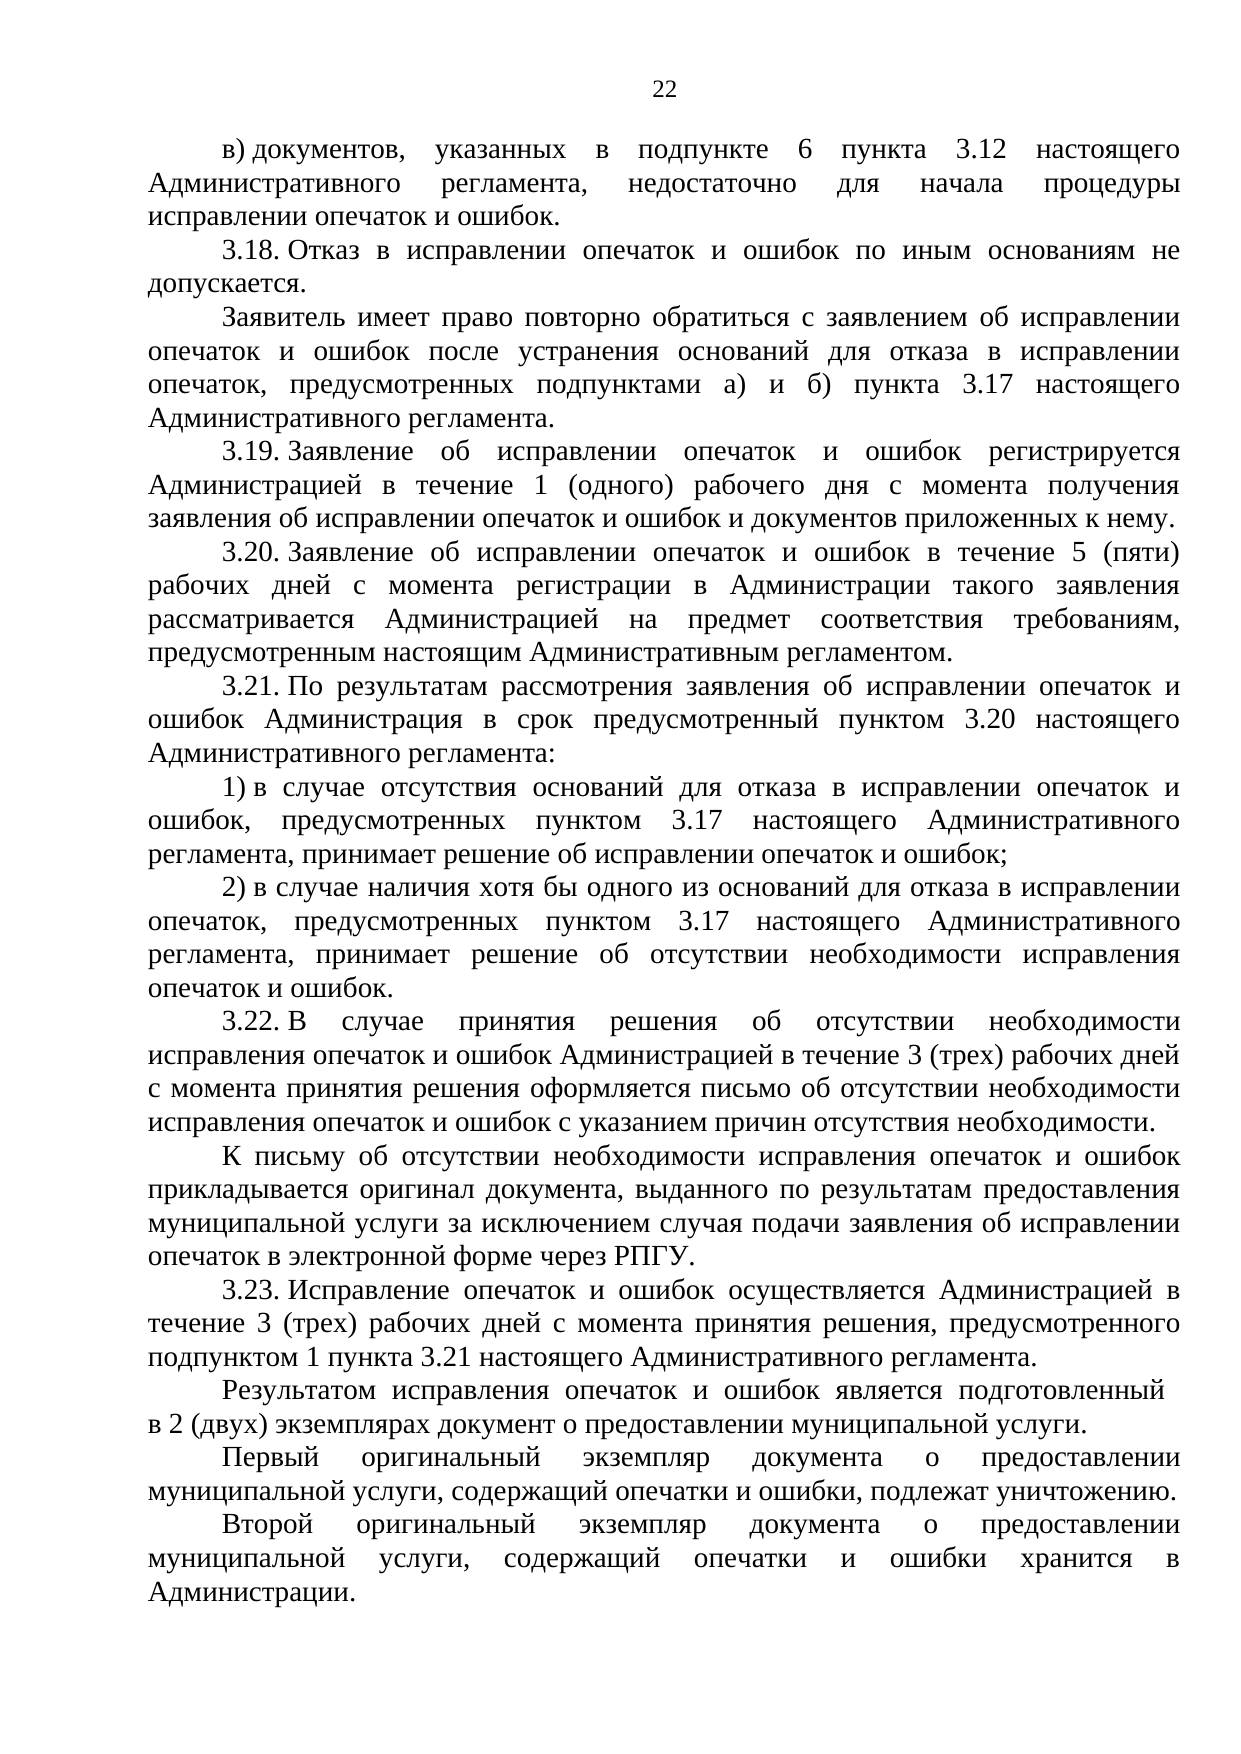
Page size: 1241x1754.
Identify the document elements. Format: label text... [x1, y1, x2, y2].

text 3.19. Заявление об исправлении опечаток и ошибок регистрируется Администрацией в течение 1 (одного) рабочего дня с момента получения заявления об исправлении опечаток и ошибок и документов приложенных к нему. [148, 433, 1181, 534]
text Заявитель имеет право повторно обратиться с заявлением об исправлении опечаток и ошибок после устранения оснований для отказа в исправлении опечаток, предусмотренных подпунктами а) и б) пункта 3.17 настоящего Административного регламента. [148, 299, 1181, 433]
text Первый оригинальный экземпляр документа о предоставлении муниципальной услуги, содержащий опечатки и ошибки, подлежат уничтожению. [148, 1439, 1181, 1507]
text 1) в случае отсутствия оснований для отказа в исправлении опечаток и ошибок, предусмотренных пунктом 3.17 настоящего Административного регламента, принимает решение об исправлении опечаток и ошибок; [148, 769, 1181, 869]
text 3.20. Заявление об исправлении опечаток и ошибок в течение 5 (пяти) рабочих дней с момента регистрации в Администрации такого заявления рассматривается Администрацией на предмет соответствия требованиям, предусмотренным настоящим Административным регламентом. [148, 534, 1181, 668]
text К письму об отсутствии необходимости исправления опечаток и ошибок прикладывается оригинал документа, выданного по результатам предоставления муниципальной услуги за исключением случая подачи заявления об исправлении опечаток в электронной форме через РПГУ. [148, 1138, 1181, 1272]
text 2) в случае наличия хотя бы одного из оснований для отказа в исправлении опечаток, предусмотренных пунктом 3.17 настоящего Административного регламента, принимает решение об отсутствии необходимости исправления опечаток и ошибок. [148, 869, 1181, 1003]
text 3.21. По результатам рассмотрения заявления об исправлении опечаток и ошибок Администрация в срок предусмотренный пунктом 3.20 настоящего Административного регламента: [148, 668, 1181, 769]
text в) документов, указанных в подпункте 6 пункта 3.12 настоящего Административного регламента, недостаточно для начала процедуры исправлении опечаток и ошибок. [148, 131, 1181, 232]
text 3.23. Исправление опечаток и ошибок осуществляется Администрацией в течение 3 (трех) рабочих дней с момента принятия решения, предусмотренного подпунктом 1 пункта 3.21 настоящего Административного регламента. [148, 1272, 1181, 1372]
text 3.22. В случае принятия решения об отсутствии необходимости исправления опечаток и ошибок Администрацией в течение 3 (трех) рабочих дней с момента принятия решения оформляется письмо об отсутствии необходимости исправления опечаток и ошибок с указанием причин отсутствия необходимости. [148, 1003, 1181, 1138]
text Результатом исправления опечаток и ошибок является подготовленный в 2 (двух) экземплярах документ о предоставлении муниципальной услуги. [148, 1372, 1181, 1439]
text 3.18. Отказ в исправлении опечаток и ошибок по иным основаниям не допускается. [148, 232, 1181, 299]
text Второй оригинальный экземпляр документа о предоставлении муниципальной услуги, содержащий опечатки и ошибки хранится в Администрации. [148, 1507, 1181, 1607]
